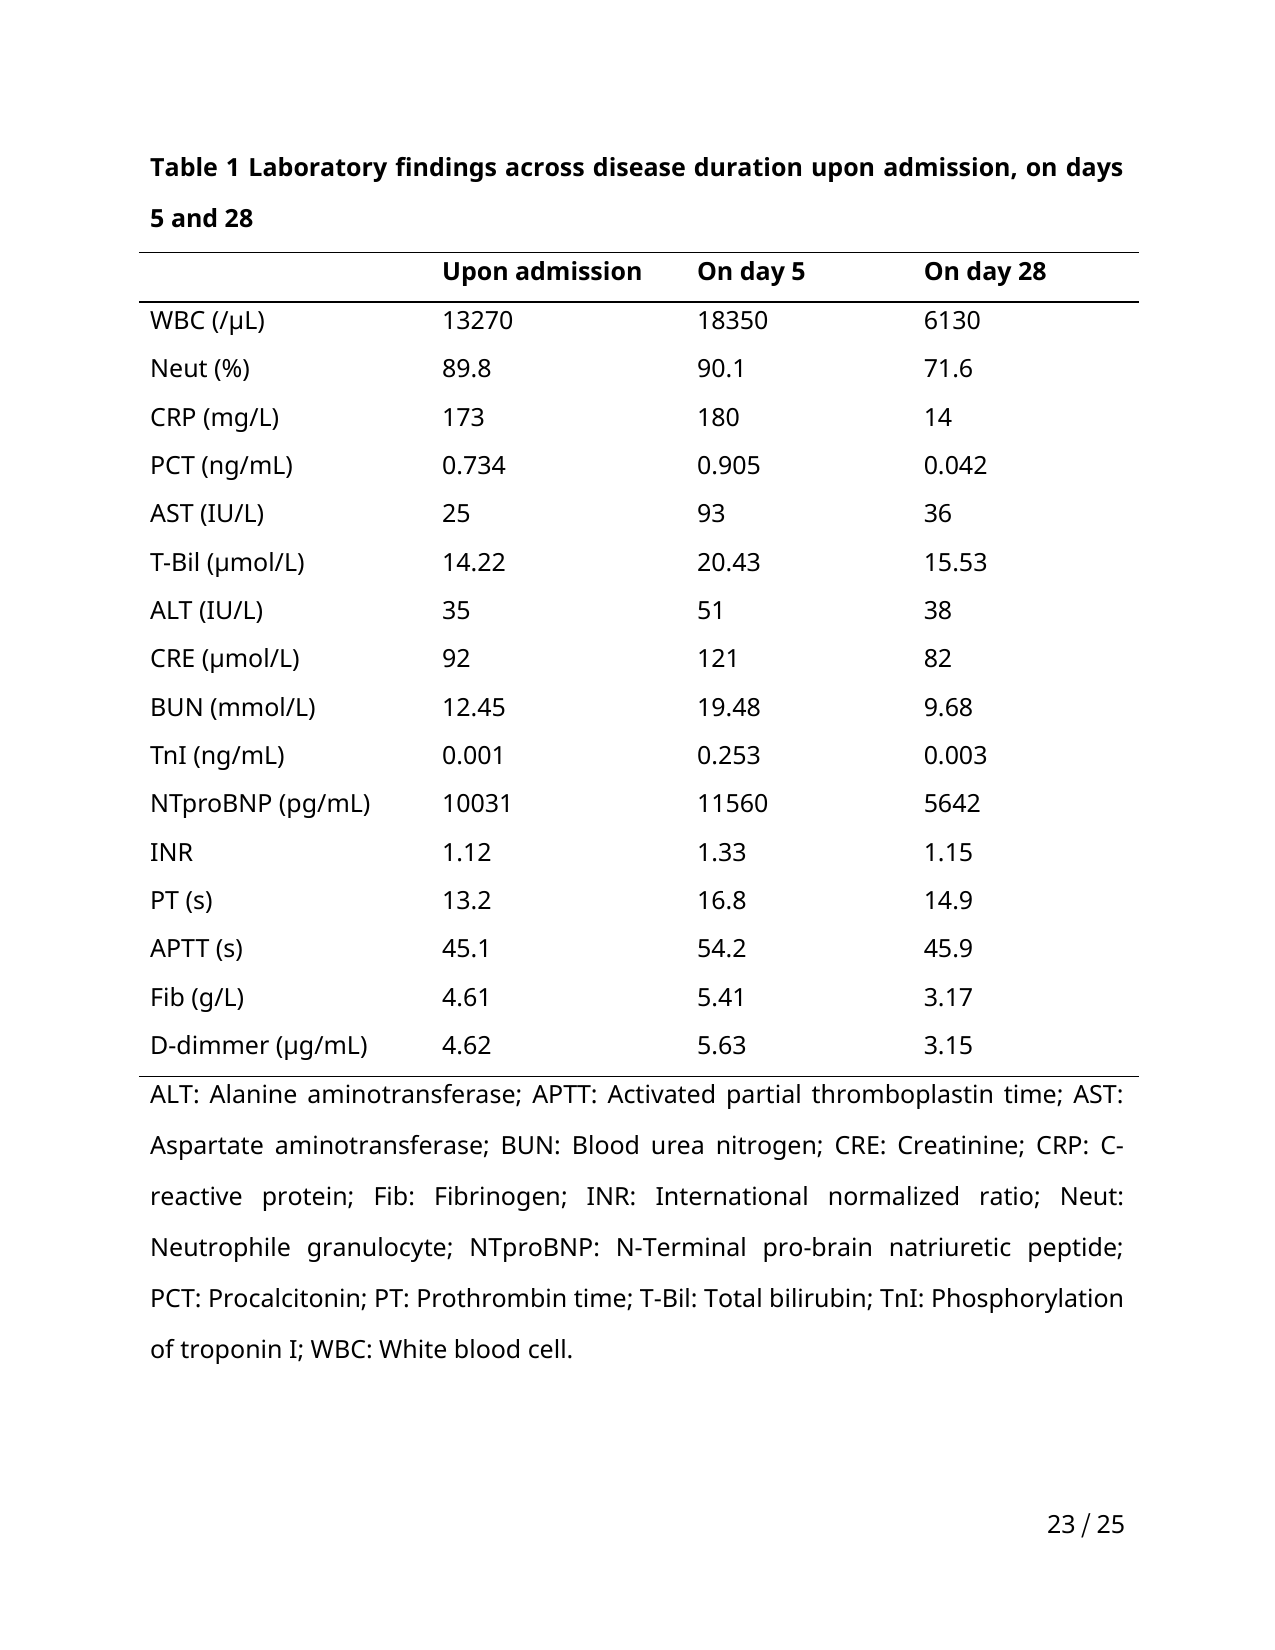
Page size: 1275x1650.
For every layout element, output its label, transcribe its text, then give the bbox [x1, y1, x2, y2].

table_cell 82 [912, 641, 1139, 689]
table_cell T-Bil (μmol/L) [139, 544, 431, 592]
table_cell 11560 [686, 786, 912, 834]
table_cell 0.734 [431, 448, 686, 496]
table_header On day 28 [912, 253, 1139, 301]
table_cell Neut (%) [139, 351, 431, 399]
table_cell 14.9 [912, 883, 1139, 931]
table_cell 18350 [686, 303, 912, 351]
table_cell 173 [431, 399, 686, 447]
table_cell INR [139, 834, 431, 882]
table_cell 1.15 [912, 834, 1139, 882]
table_cell 9.68 [912, 689, 1139, 737]
table_cell 36 [912, 496, 1139, 544]
table_cell 10031 [431, 786, 686, 834]
table_cell 25 [431, 496, 686, 544]
table_cell 38 [912, 593, 1139, 641]
table_cell BUN (mmol/L) [139, 689, 431, 737]
table_cell 15.53 [912, 544, 1139, 592]
table_cell 0.042 [912, 448, 1139, 496]
table_cell 19.48 [686, 689, 912, 737]
table_header On day 5 [686, 253, 912, 301]
table_cell 0.905 [686, 448, 912, 496]
table_cell PT (s) [139, 883, 431, 931]
table_cell CRP (mg/L) [139, 399, 431, 447]
table_cell 4.61 [431, 979, 686, 1027]
table_cell 5642 [912, 786, 1139, 834]
table_cell 0.003 [912, 738, 1139, 786]
table_cell 3.17 [912, 979, 1139, 1027]
table_cell 121 [686, 641, 912, 689]
table_cell 12.45 [431, 689, 686, 737]
table_cell APTT (s) [139, 931, 431, 979]
table_cell 16.8 [686, 883, 912, 931]
table_cell 45.9 [912, 931, 1139, 979]
table_cell 5.63 [686, 1028, 912, 1076]
table_cell 1.33 [686, 834, 912, 882]
table_cell WBC (/μL) [139, 303, 431, 351]
table_cell 0.001 [431, 738, 686, 786]
table_cell 14.22 [431, 544, 686, 592]
table_header [139, 253, 431, 301]
table_cell 71.6 [912, 351, 1139, 399]
table_cell 90.1 [686, 351, 912, 399]
table_cell 51 [686, 593, 912, 641]
table_cell 45.1 [431, 931, 686, 979]
table_cell 6130 [912, 303, 1139, 351]
table_cell 1.12 [431, 834, 686, 882]
table_cell 20.43 [686, 544, 912, 592]
table_header Upon admission [431, 253, 686, 301]
text Table 1 Laboratory findings across disease duration upon admission, on days 5 and 28 [150, 150, 1125, 235]
table_cell PCT (ng/mL) [139, 448, 431, 496]
table_cell 13270 [431, 303, 686, 351]
table_cell D-dimmer (μg/mL) [139, 1028, 431, 1076]
table_cell Fib (g/L) [139, 979, 431, 1027]
table_cell 35 [431, 593, 686, 641]
table_cell TnI (ng/mL) [139, 738, 431, 786]
table_cell 4.62 [431, 1028, 686, 1076]
table_cell 13.2 [431, 883, 686, 931]
table_cell 3.15 [912, 1028, 1139, 1076]
table_cell NTproBNP (pg/mL) [139, 786, 431, 834]
table_cell CRE (μmol/L) [139, 641, 431, 689]
table_cell 0.253 [686, 738, 912, 786]
table_cell 5.41 [686, 979, 912, 1027]
text ALT: Alanine aminotransferase; APTT: Activated partial thromboplastin time; AST: Aspartate aminotransferase; BUN: Blood urea nitrogen; CRE: Creatinine; CRP: C-reactive protein; Fib: Fibrinogen; INR: International normalized ratio; Neut: Neutrophile granulocyte; NTproBNP: N-Terminal pro-brain natriuretic peptide; PCT: Procalcitonin; PT: Prothrombin time; T-Bil: Total bilirubin; TnI: Phosphorylation of troponin I; WBC: White blood cell. [150, 1077, 1125, 1366]
table_cell AST (IU/L) [139, 496, 431, 544]
table_cell ALT (IU/L) [139, 593, 431, 641]
table_cell 14 [912, 399, 1139, 447]
table_cell 92 [431, 641, 686, 689]
table_cell 54.2 [686, 931, 912, 979]
table_cell 93 [686, 496, 912, 544]
table_cell 89.8 [431, 351, 686, 399]
table_cell 180 [686, 399, 912, 447]
